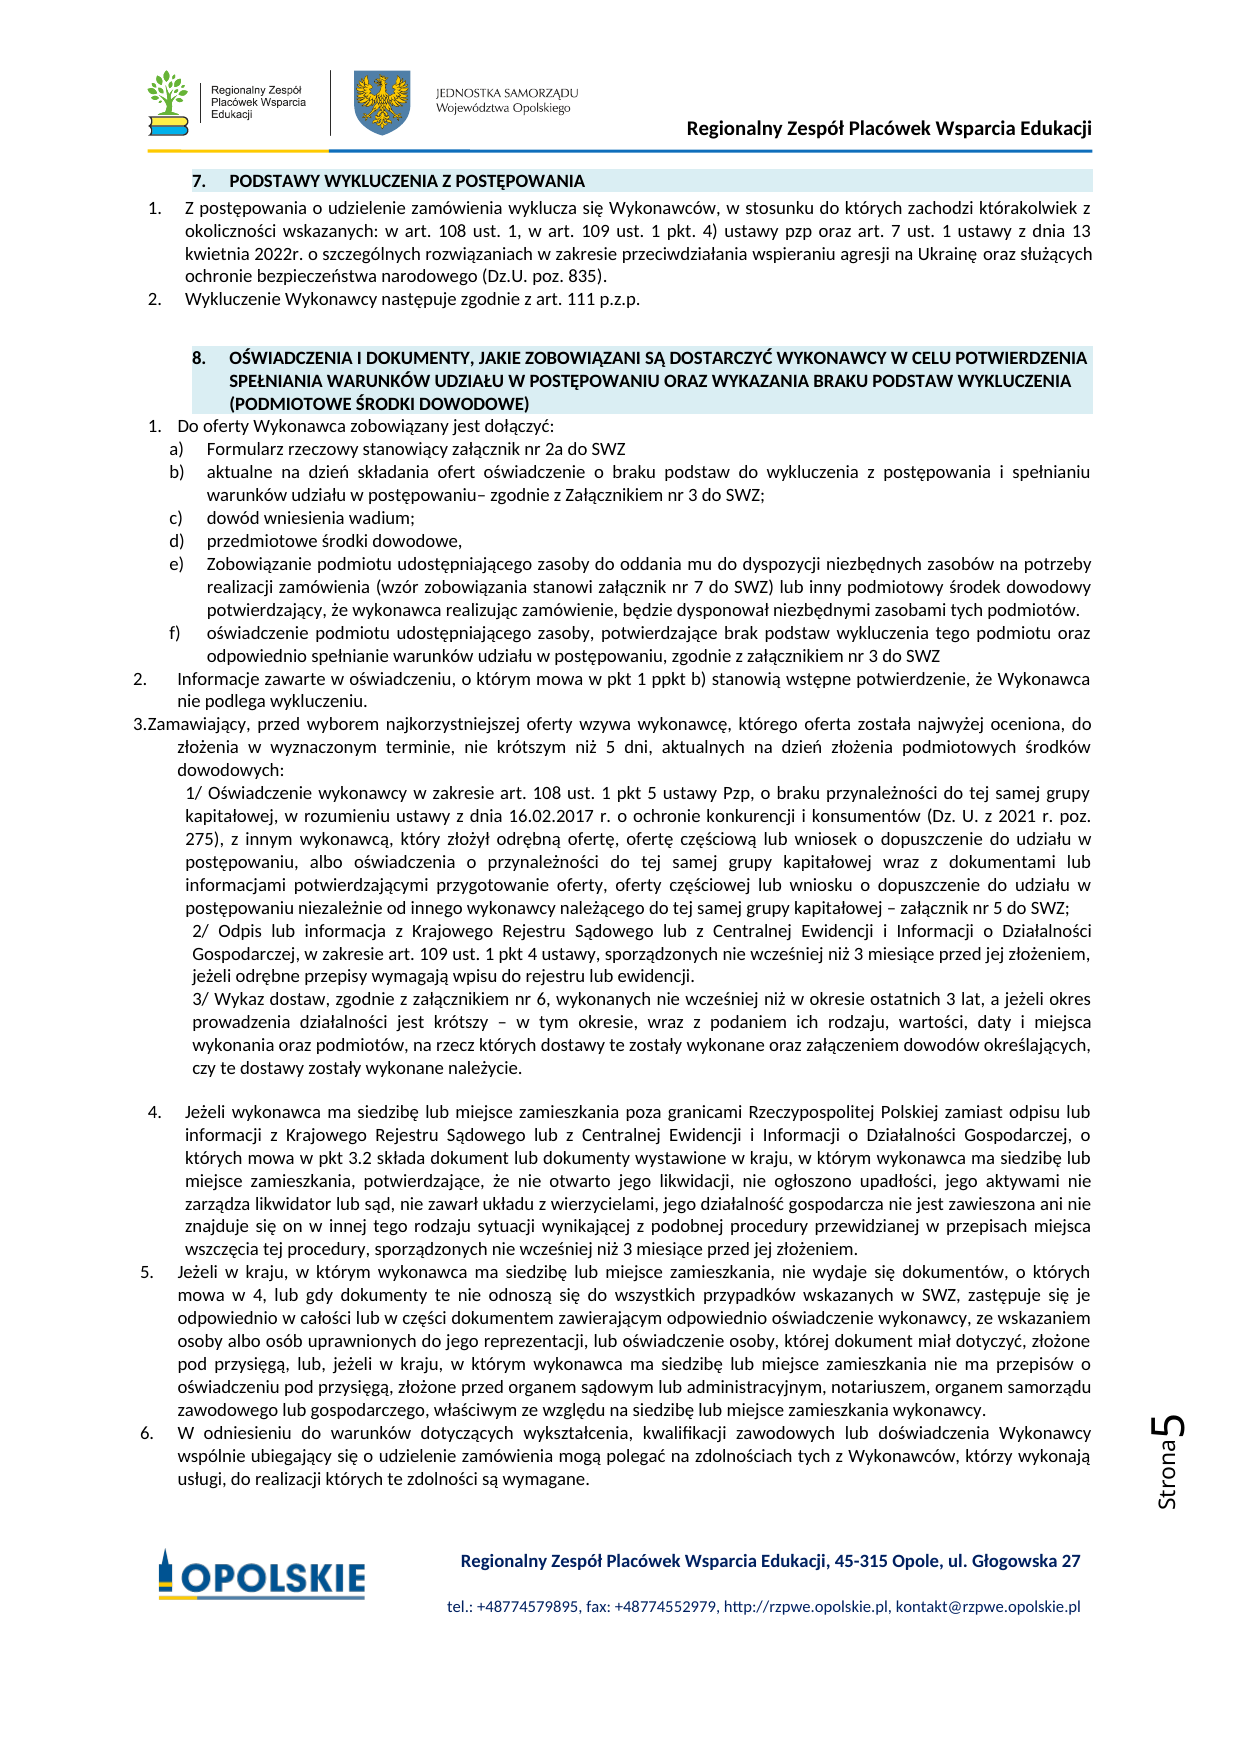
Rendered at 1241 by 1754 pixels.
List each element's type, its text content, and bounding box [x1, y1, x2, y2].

list Zobowiązanie podmiotu udostępniającego zasoby do oddania mu do dyspozycji niezbędnych zasobów na potrzeby realizacji zamówienia (wzór zobowiązania stanowi załącznik nr 7 do SWZ) lub inny podmiotowy środek dowodowy potwierdzający, że wykonawca realizując zamówienie, będzie dysponował niezbędnymi zasobami tych podmiotów. [169, 552, 1093, 621]
picture [158, 1548, 365, 1600]
list Z postępowania o udzielenie zamówienia wyklucza się Wykonawców, w stosunku do których zachodzi którakolwiek z okoliczności wskazanych: w art. 108 ust. 1, w art. 109 ust. 1 pkt. 4) ustawy pzp oraz art. 7 ust. 1 ustawy z dnia 13 kwietnia 2022r. o szczególnych rozwiązaniach w zakresie przeciwdziałania wspieraniu agresji na Ukrainę oraz służących ochronie bezpieczeństwa narodowego (Dz.U. poz. 835). [148, 196, 1093, 287]
list Do oferty Wykonawca zobowiązany jest dołączyć: [148, 414, 1093, 437]
list Informacje zawarte w oświadczeniu, o którym mowa w pkt 1 ppkt b) stanowią wstępne potwierdzenie, że Wykonawca nie podlega wykluczeniu. [133, 667, 1093, 712]
list Formularz rzeczowy stanowiący załącznik nr 2a do SWZ [169, 437, 1093, 460]
list W odniesieniu do warunków dotyczących wykształcenia, kwalifikacji zawodowych lub doświadczenia Wykonawcy wspólnie ubiegający się o udzielenie zamówienia mogą polegać na zdolnościach tych z Wykonawców, którzy wykonają usługi, do realizacji których te zdolności są wymagane. [140, 1421, 1093, 1489]
list Zamawiający, przed wyborem najkorzystniejszej oferty wzywa wykonawcę, którego oferta została najwyżej oceniona, do złożenia w wyznaczonym terminie, nie krótszym niż 5 dni, aktualnych na dzień złożenia podmiotowych środków dowodowych: [133, 712, 1093, 781]
text 1/ Oświadczenie wykonawcy w zakresie art. 108 ust. 1 pkt 5 ustawy Pzp, o braku przynależności do tej samej grupy kapitałowej, w rozumieniu ustawy z dnia 16.02.2017 r. o ochronie konkurencji i konsumentów (Dz. U. z 2021 r. poz. 275), z innym wykonawcą, który złożył odrębną ofertę, ofertę częściową lub wniosek o dopuszczenie do udziału w postępowaniu, albo oświadczenia o przynależności do tej samej grupy kapitałowej wraz z dokumentami lub informacjami potwierdzającymi przygotowanie oferty, oferty częściowej lub wniosku o dopuszczenie do udziału w postępowaniu niezależnie od innego wykonawcy należącego do tej samej grupy kapitałowej – załącznik nr 5 do SWZ; [185, 781, 1093, 919]
list Jeżeli w kraju, w którym wykonawca ma siedzibę lub miejsce zamieszkania, nie wydaje się dokumentów, o których mowa w 4, lub gdy dokumenty te nie odnoszą się do wszystkich przypadków wskazanych w SWZ, zastępuje się je odpowiednio w całości lub w części dokumentem zawierającym odpowiednio oświadczenie wykonawcy, ze wskazaniem osoby albo osób uprawnionych do jego reprezentacji, lub oświadczenie osoby, której dokument miał dotyczyć, złożone pod przysięgą, lub, jeżeli w kraju, w którym wykonawca ma siedzibę lub miejsce zamieszkania nie ma przepisów o oświadczeniu pod przysięgą, złożone przed organem sądowym lub administracyjnym, notariuszem, organem samorządu zawodowego lub gospodarczego, właściwym ze względu na siedzibę lub miejsce zamieszkania wykonawcy. [140, 1260, 1093, 1421]
list aktualne na dzień składania ofert oświadczenie o braku podstaw do wykluczenia z postępowania i spełnianiu warunków udziału w postępowaniu– zgodnie z Załącznikiem nr 3 do SWZ; [169, 460, 1093, 506]
list Wykluczenie Wykonawcy następuje zgodnie z art. 111 p.z.p. [148, 287, 1093, 310]
list oświadczenie podmiotu udostępniającego zasoby, potwierdzające brak podstaw wykluczenia tego podmiotu oraz odpowiednio spełnianie warunków udziału w postępowaniu, zgodnie z załącznikiem nr 3 do SWZ [169, 621, 1093, 667]
list PODSTAWY WYKLUCZENIA Z POSTĘPOWANIA [192, 169, 1093, 192]
list OŚWIADCZENIA I DOKUMENTY, JAKIE ZOBOWIĄZANI SĄ DOSTARCZYĆ WYKONAWCY W CELU POTWIERDZENIA SPEŁNIANIA WARUNKÓW UDZIAŁU W POSTĘPOWANIU ORAZ WYKAZANIA BRAKU PODSTAW WYKLUCZENIA (PODMIOTOWE ŚRODKI DOWODOWE) [192, 346, 1093, 414]
list przedmiotowe środki dowodowe, [169, 529, 1093, 552]
list Jeżeli wykonawca ma siedzibę lub miejsce zamieszkania poza granicami Rzeczypospolitej Polskiej zamiast odpisu lub informacji z Krajowego Rejestru Sądowego lub z Centralnej Ewidencji i Informacji o Działalności Gospodarczej, o których mowa w pkt 3.2 składa dokument lub dokumenty wystawione w kraju, w którym wykonawca ma siedzibę lub miejsce zamieszkania, potwierdzające, że nie otwarto jego likwidacji, nie ogłoszono upadłości, jego aktywami nie zarządza likwidator lub sąd, nie zawarł układu z wierzycielami, jego działalność gospodarcza nie jest zawieszona ani nie znajduje się on w innej tego rodzaju sytuacji wynikającej z podobnej procedury przewidzianej w przepisach miejsca wszczęcia tej procedury, sporządzonych nie wcześniej niż 3 miesiące przed jej złożeniem. [148, 1100, 1093, 1260]
list dowód wniesienia wadium; [169, 506, 1093, 529]
text 2/ Odpis lub informacja z Krajowego Rejestru Sądowego lub z Centralnej Ewidencji i Informacji o Działalności Gospodarczej, w zakresie art. 109 ust. 1 pkt 4 ustawy, sporządzonych nie wcześniej niż 3 miesiące przed jej złożeniem, jeżeli odrębne przepisy wymagają wpisu do rejestru lub ewidencji. [192, 919, 1093, 987]
text 3/ Wykaz dostaw, zgodnie z załącznikiem nr 6, wykonanych nie wcześniej niż w okresie ostatnich 3 lat, a jeżeli okres prowadzenia działalności jest krótszy – w tym okresie, wraz z podaniem ich rodzaju, wartości, daty i miejsca wykonania oraz podmiotów, na rzecz których dostawy te zostały wykonane oraz załączeniem dowodów określających, czy te dostawy zostały wykonane należycie. [192, 987, 1093, 1079]
